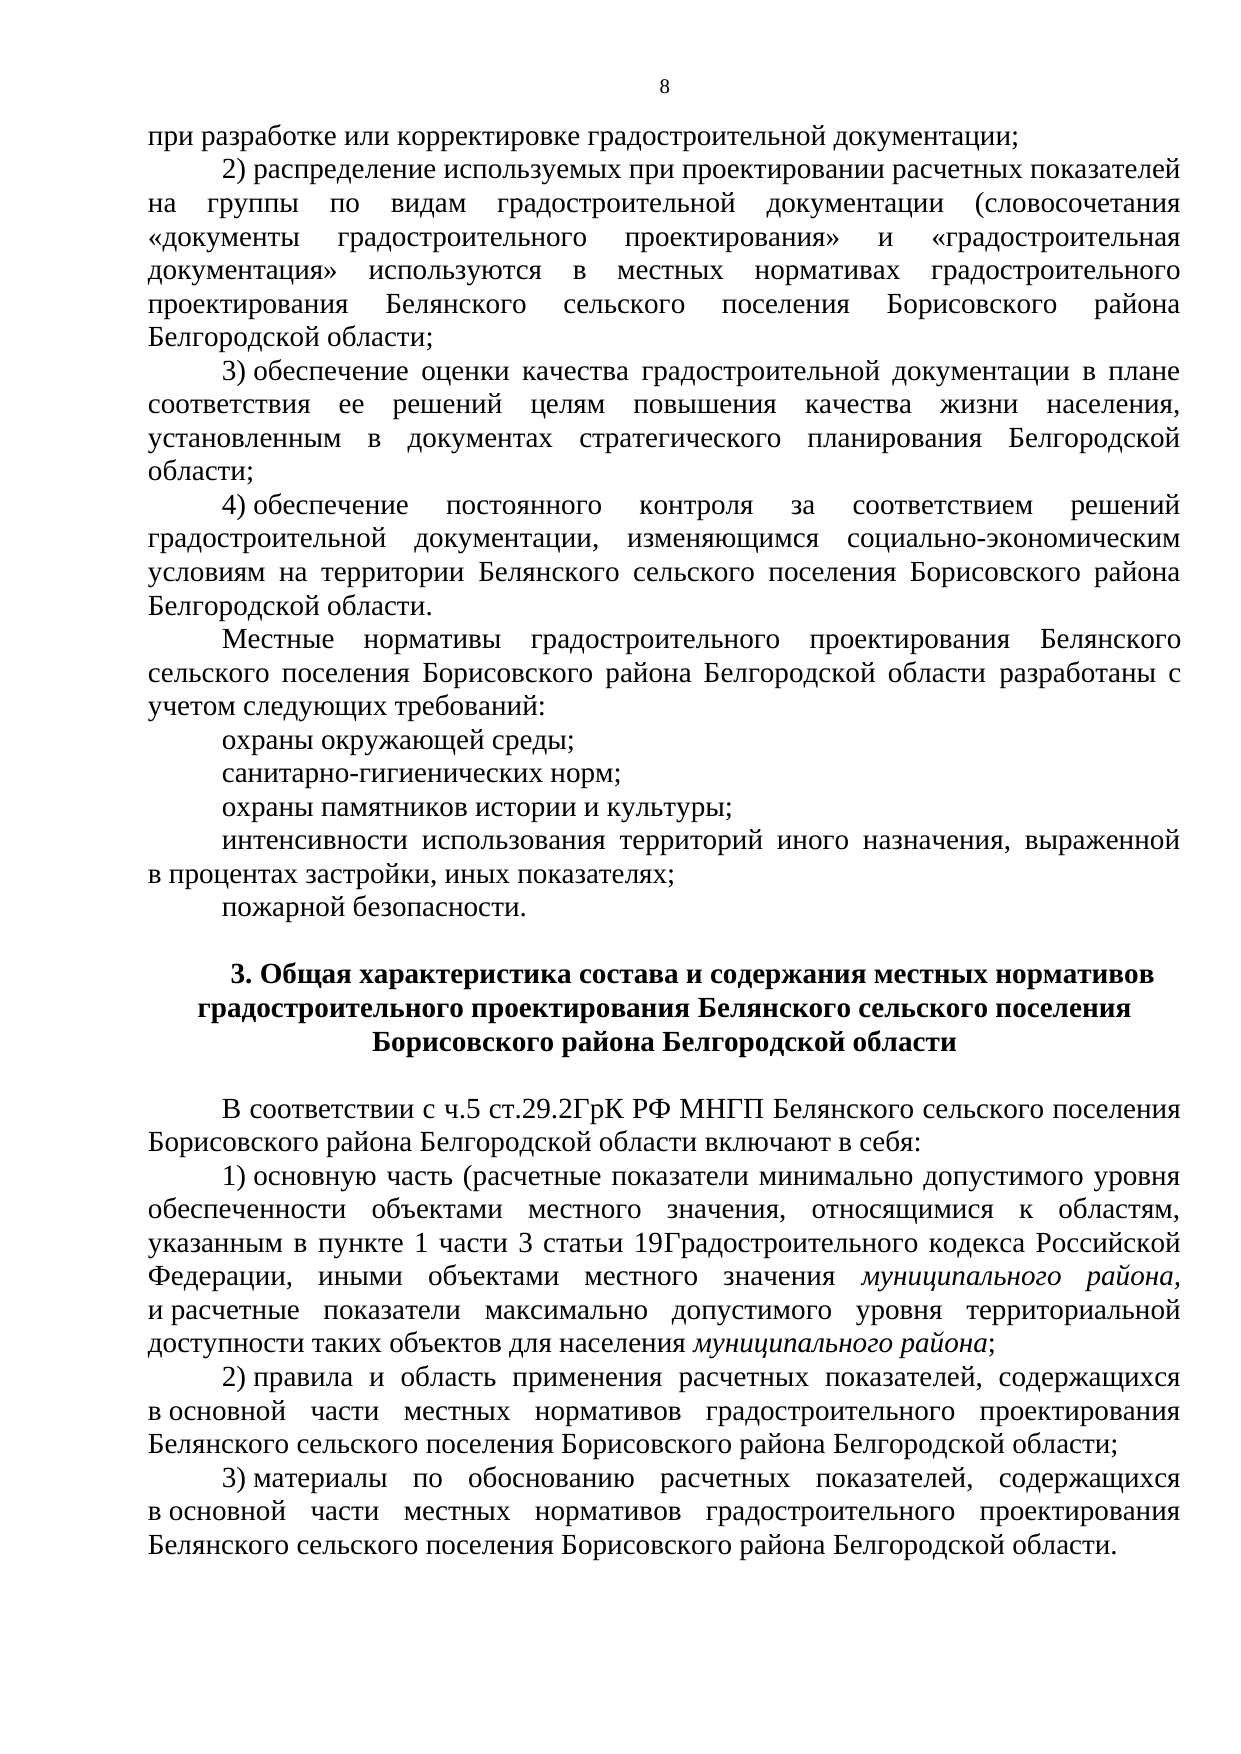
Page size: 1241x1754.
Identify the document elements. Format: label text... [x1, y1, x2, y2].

text Местные нормативы градостроительного проектирования Белянского сельского поселения Борисовского района Белгородской области разработаны с учетом следующих требований: [148, 621, 1181, 722]
text 3. Общая характеристика состава и содержания местных нормативов градостроительного проектирования Белянского сельского поселения Борисовского района Белгородской области [148, 957, 1181, 1057]
text В соответствии с ч.5 ст.29.2ГрК РФ МНГП Белянского сельского поселения Борисовского района Белгородской области включают в себя: [148, 1091, 1181, 1158]
text санитарно-гигиенических норм; [148, 755, 1181, 789]
text интенсивности использования территорий иного назначения, выраженной в процентах застройки, иных показателях; [148, 822, 1181, 889]
text 2) распределение используемых при проектировании расчетных показателей на группы по видам градостроительной документации (словосочетания «документы градостроительного проектирования» и «градостроительная документация» используются в местных нормативах градостроительного проектирования Белянского сельского поселения Борисовского района Белгородской области; [148, 152, 1181, 353]
text 3) обеспечение оценки качества градостроительной документации в плане соответствия ее решений целям повышения качества жизни населения, установленным в документах стратегического планирования Белгородской области; [148, 353, 1181, 487]
text охраны окружающей среды; [148, 722, 1181, 755]
text 2) правила и область применения расчетных показателей, содержащихся в основной части местных нормативов градостроительного проектирования Белянского сельского поселения Борисовского района Белгородской области; [148, 1359, 1181, 1460]
text 4) обеспечение постоянного контроля за соответствием решений градостроительной документации, изменяющимся социально-экономическим условиям на территории Белянского сельского поселения Борисовского района Белгородской области. [148, 487, 1181, 621]
text пожарной безопасности. [148, 889, 1181, 923]
text 3) материалы по обоснованию расчетных показателей, содержащихся в основной части местных нормативов градостроительного проектирования Белянского сельского поселения Борисовского района Белгородской области. [148, 1460, 1181, 1560]
text охраны памятников истории и культуры; [148, 789, 1181, 822]
text 1) основную часть (расчетные показатели минимально допустимого уровня обеспеченности объектами местного значения, относящимися к областям, указанным в пункте 1 части 3 статьи 19Градостроительного кодекса Российской Федерации, иными объектами местного значения муниципального района, и расчетные показатели максимально допустимого уровня территориальной доступности таких объектов для населения муниципального района; [148, 1158, 1181, 1359]
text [148, 118, 1181, 152]
